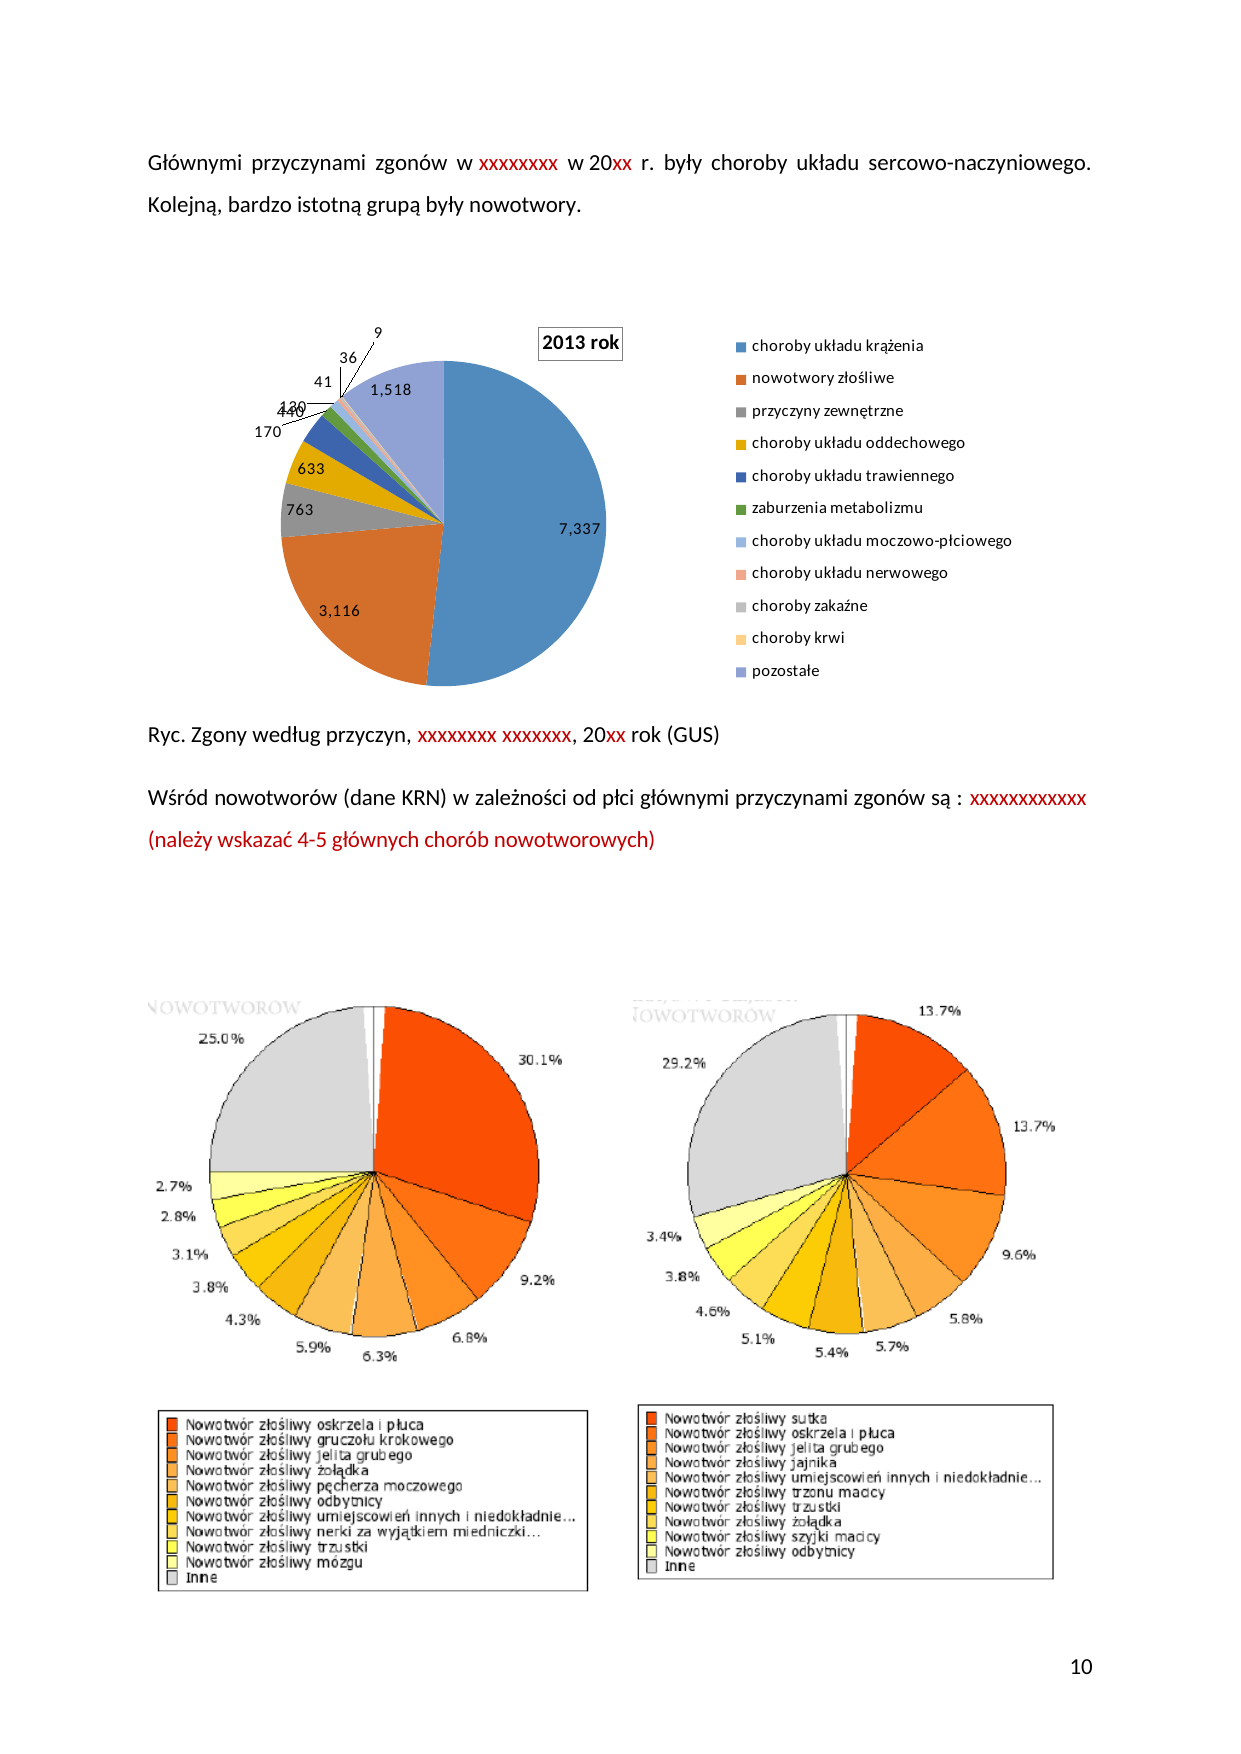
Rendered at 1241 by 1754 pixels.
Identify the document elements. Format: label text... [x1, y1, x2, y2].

text Wśród nowotworów (dane KRN) w zależności od płci głównymi przyczynami zgonów są : xxxxxxxxxxxx (należy wskazać 4-5 głównych chorób nowotworowych) [148, 783, 1092, 853]
text Ryc. Zgony według przyczyn, xxxxxxxx xxxxxxx, 20xx rok (GUS) [148, 720, 1063, 748]
picture [633, 1000, 1061, 1588]
picture [148, 1000, 597, 1594]
text Głównymi przyczynami zgonów w xxxxxxxx w 20xx r. były choroby układu sercowo-naczyniowego. Kolejną, bardzo istotną grupą były nowotwory. [148, 148, 1093, 218]
